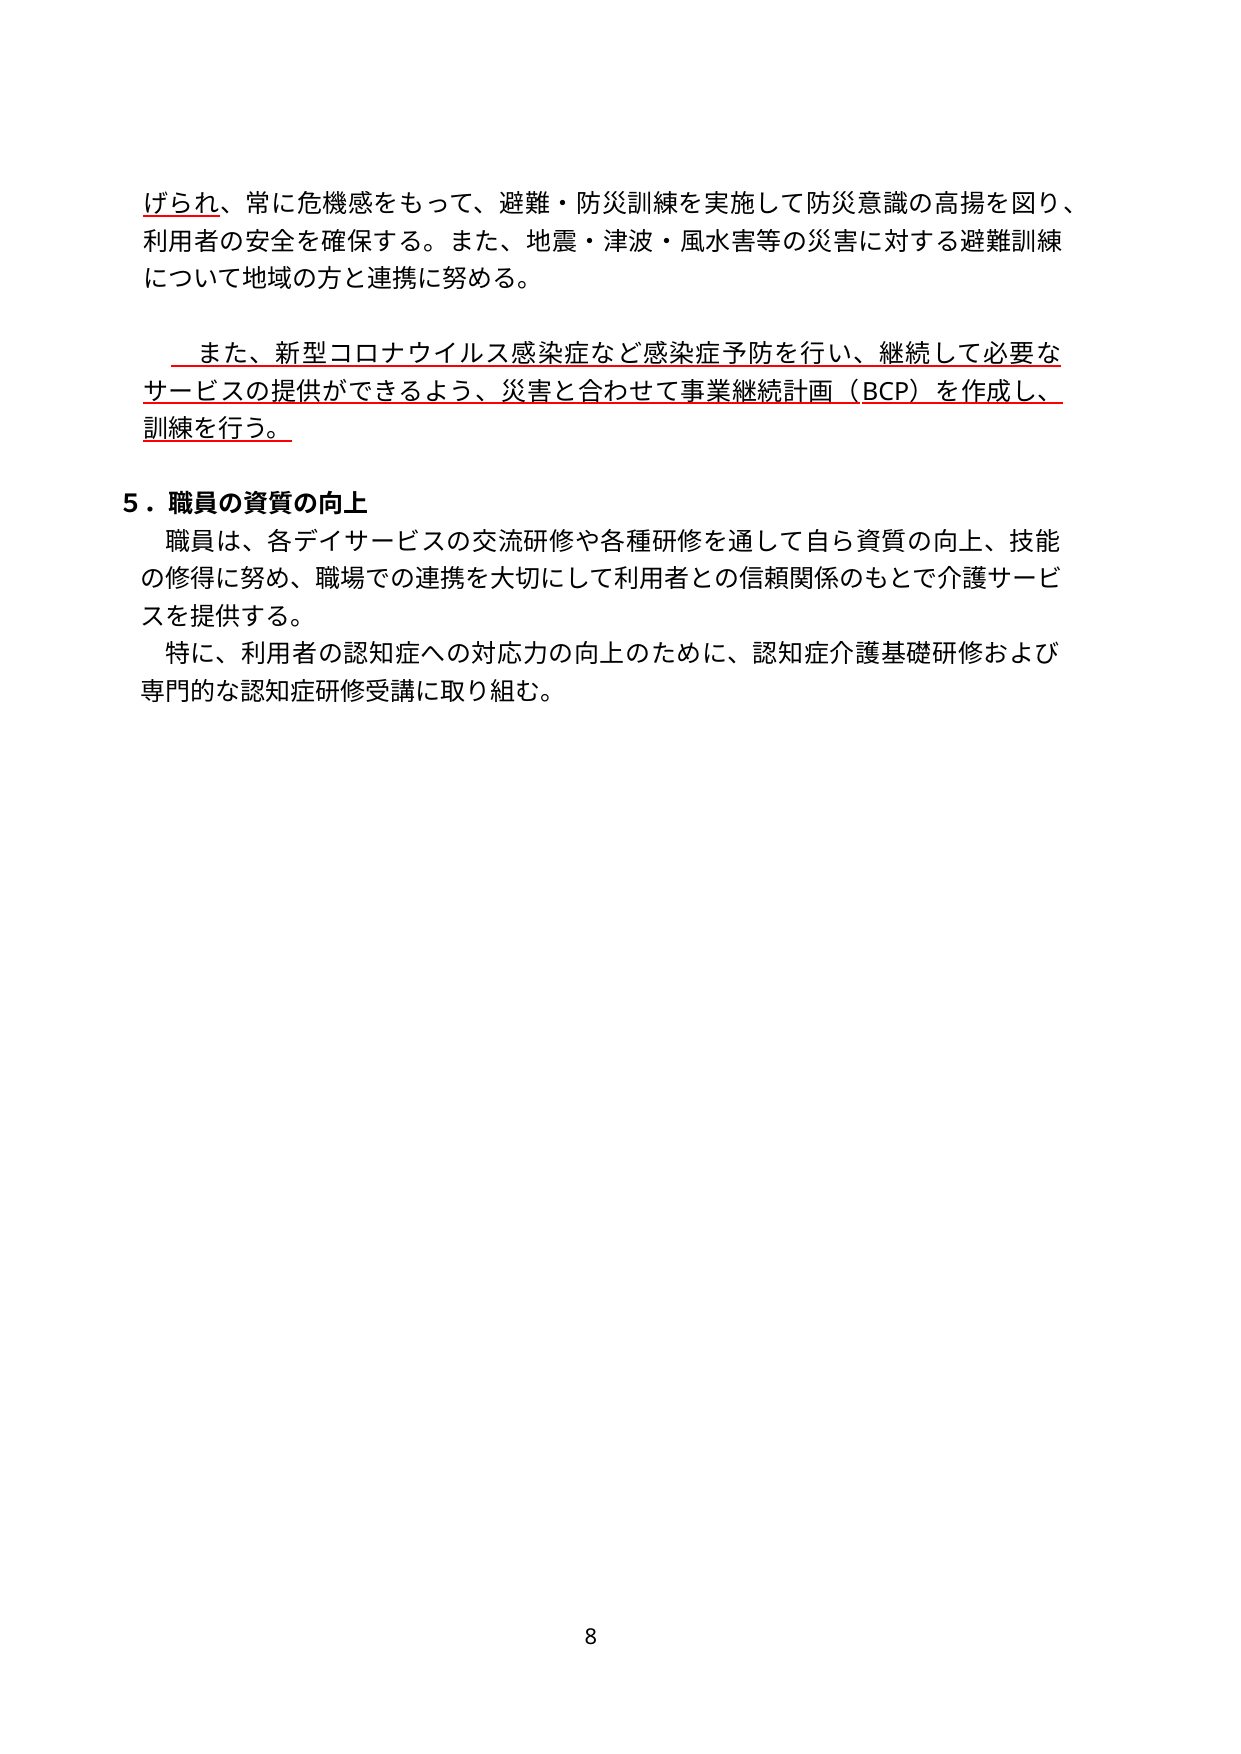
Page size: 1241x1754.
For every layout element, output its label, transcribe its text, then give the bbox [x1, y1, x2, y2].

text 特に、利用者の認知症への対応力の向上のために、認知症介護基礎研修および専門的な認知症研修受講に取り組む。 [140, 633, 1063, 708]
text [118, 183, 1063, 296]
text また、新型コロナウイルス感染症など感染症予防を行い、継続して必要なサービスの提供ができるよう、災害と合わせて事業継続計画（BCP）を作成し、訓練を行う。 [118, 333, 1063, 446]
text ５．職員の資質の向上 [118, 483, 1063, 521]
text 職員は、各デイサービスの交流研修や各種研修を通して自ら資質の向上、技能の修得に努め、職場での連携を大切にして利用者との信頼関係のもとで介護サービスを提供する。 [140, 521, 1063, 633]
